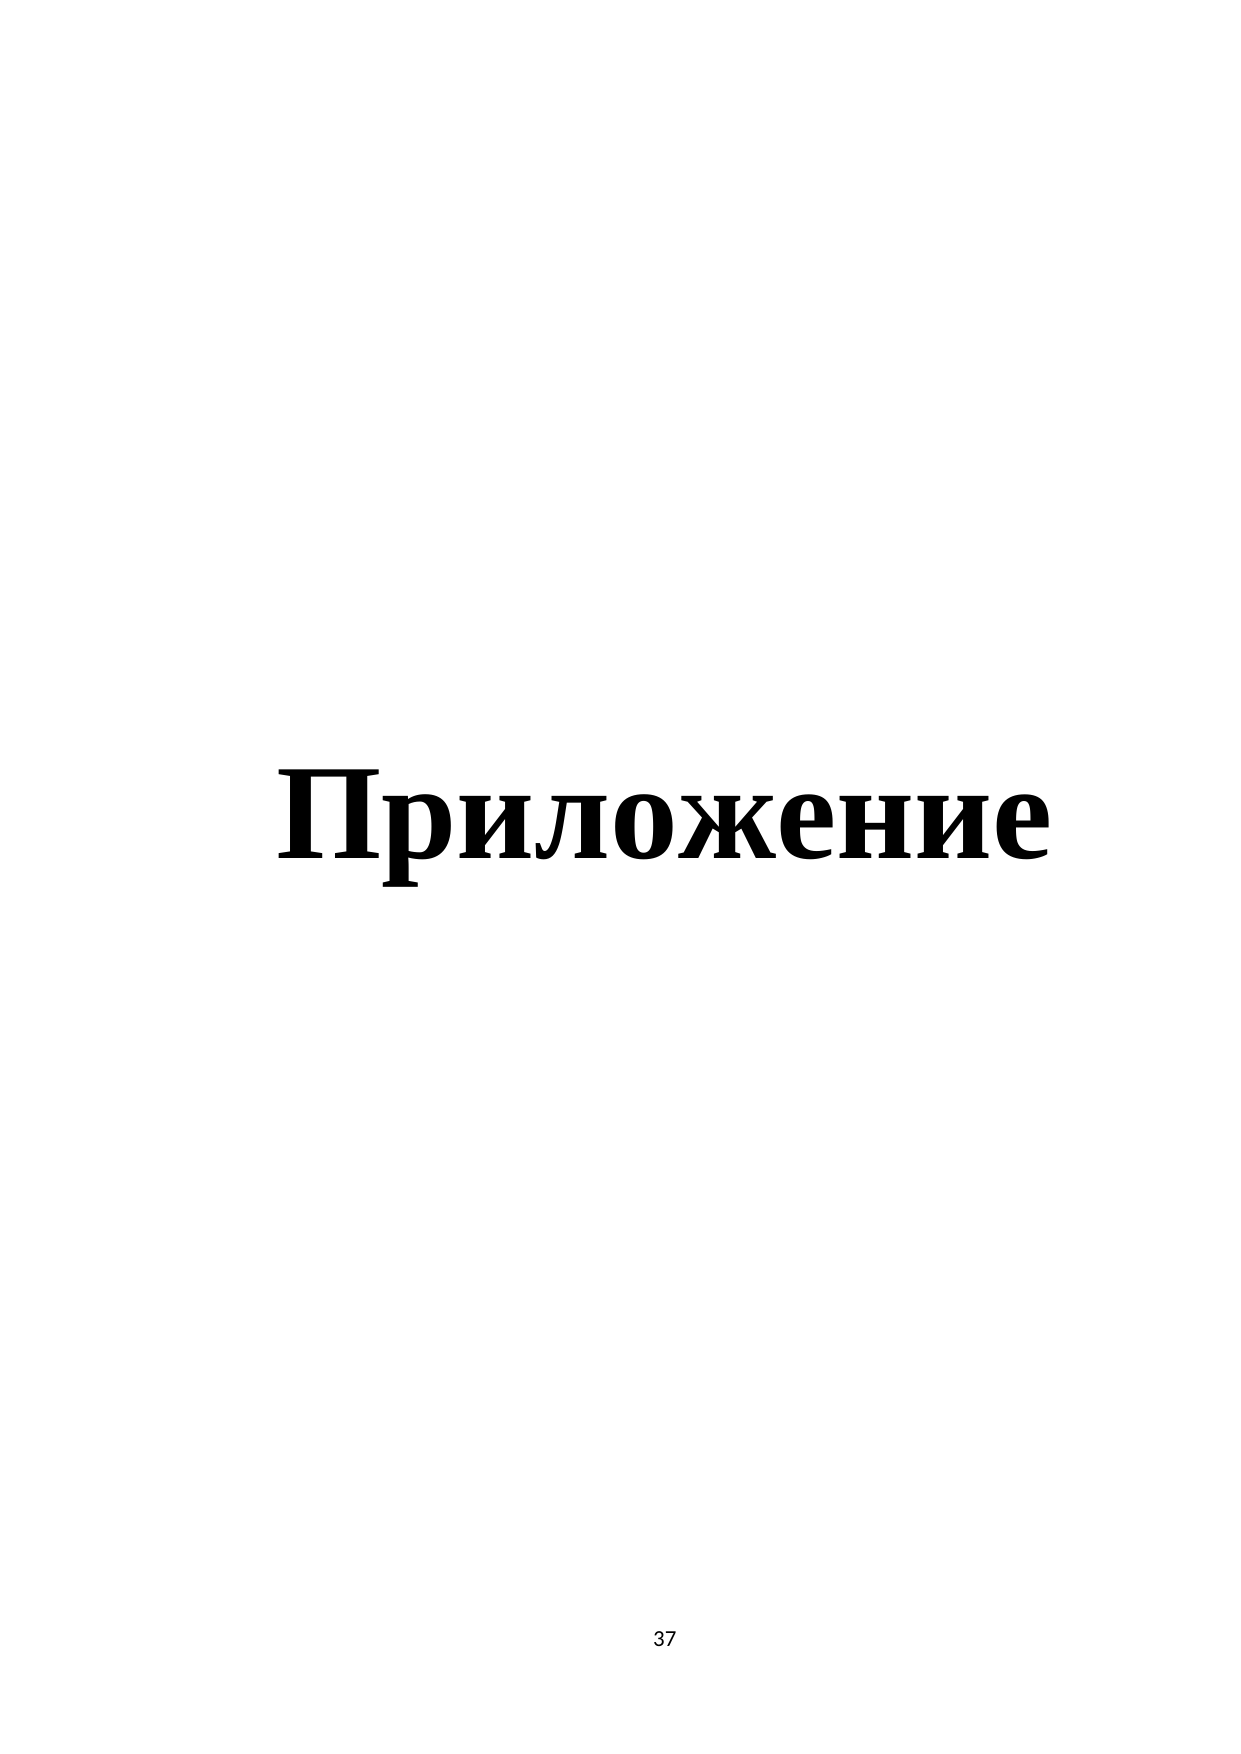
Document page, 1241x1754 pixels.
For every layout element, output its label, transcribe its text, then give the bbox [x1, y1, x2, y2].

subtitle Приложение [177, 732, 1152, 888]
